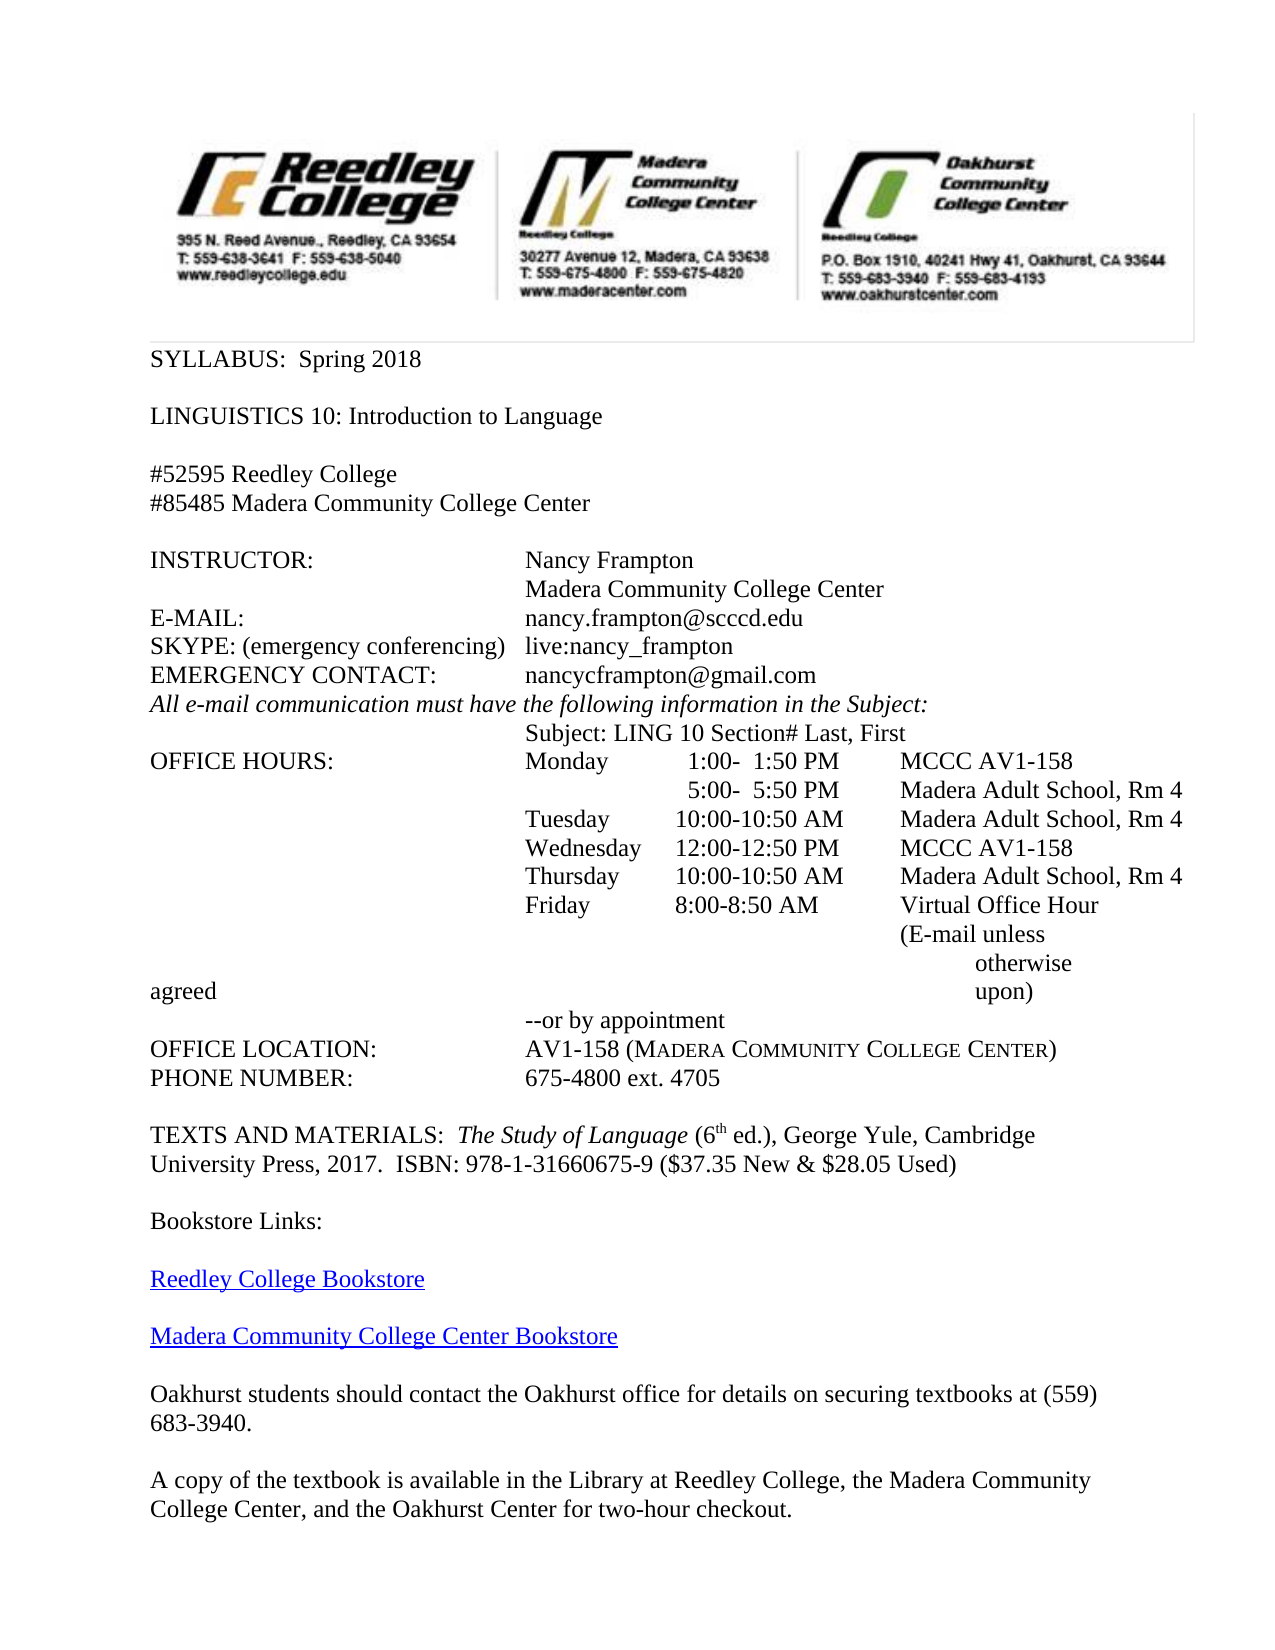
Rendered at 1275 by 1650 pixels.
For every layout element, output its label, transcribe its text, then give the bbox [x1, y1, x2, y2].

text All e-mail communication must have the following information in the Subject: [150, 689, 1125, 718]
text Reedley College Bookstore [150, 1264, 1125, 1293]
text University Press, 2017. ISBN: 978-1-31660675-9 ($37.35 New & $28.05 Used) [150, 1149, 1125, 1178]
text A copy of the textbook is available in the Library at Reedley College, the Madera Community College Center, and the Oakhurst Center for two-hour checkout. [150, 1465, 1125, 1523]
text TEXTS AND MATERIALS: The Study of Language (6th ed.), George Yule, Cambridge [150, 1120, 1125, 1149]
text E-MAIL: nancy.frampton@scccd.edu [150, 603, 1125, 631]
text Thursday 10:00-10:50 AM Madera Adult School, Rm 4 [150, 861, 1228, 890]
text EMERGENCY CONTACT: nancycframpton@gmail.com [150, 660, 1125, 689]
text Wednesday 12:00-12:50 PM MCCC AV1-158 [150, 833, 1125, 861]
text Madera Community College Center [150, 574, 1125, 603]
text (E-mail unless otherwise agreed upon) [150, 919, 1125, 1005]
text Tuesday 10:00-10:50 AM Madera Adult School, Rm 4 [150, 804, 1191, 833]
text #85485 Madera Community College Center [150, 488, 1125, 516]
text SKYPE: (emergency conferencing) live:nancy_frampton [150, 631, 1125, 660]
text PHONE NUMBER: 675-4800 ext. 4705 [150, 1063, 1125, 1091]
text Friday 8:00-8:50 AM Virtual Office Hour [150, 890, 1125, 919]
text INSTRUCTOR: Nancy Frampton [150, 545, 1125, 574]
text OFFICE HOURS: Monday 1:00- 1:50 PM MCCC AV1-158 [150, 746, 1125, 775]
text Madera Community College Center Bookstore [150, 1321, 1125, 1350]
text LINGUISTICS 10: Introduction to Language [150, 401, 1125, 430]
text #52595 Reedley College [150, 459, 1125, 488]
text OFFICE LOCATION: AV1-158 (Madera Community College Center) [150, 1034, 1125, 1063]
text Subject: LING 10 Section# Last, First [150, 718, 1125, 746]
text 5:00- 5:50 PM Madera Adult School, Rm 4 [150, 775, 1191, 804]
text SYLLABUS: Spring 2018 [150, 344, 1125, 373]
text Oakhurst students should contact the Oakhurst office for details on securing textbooks at (559) 683-3940. [150, 1379, 1125, 1436]
picture [150, 113, 1196, 344]
text --or by appointment [150, 1005, 1125, 1034]
text Bookstore Links: [150, 1206, 1125, 1235]
